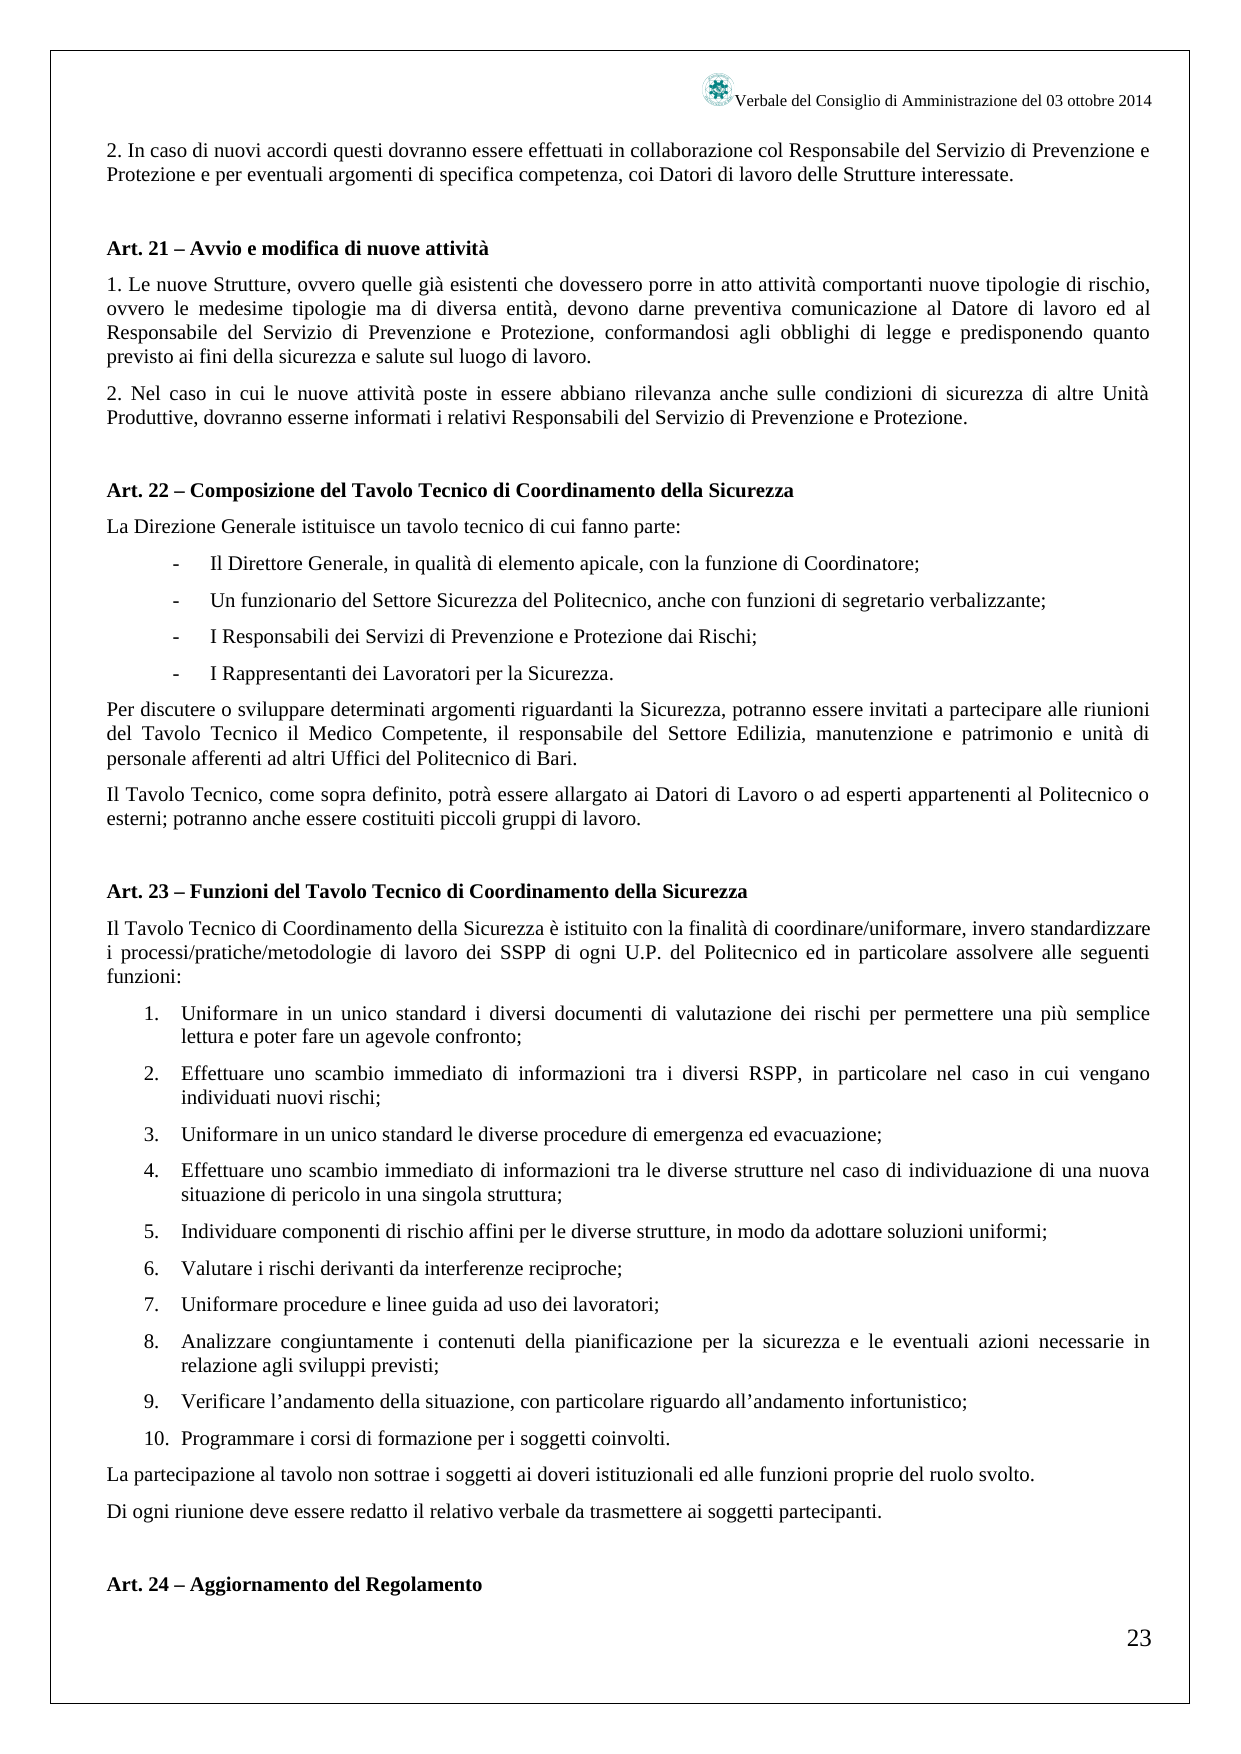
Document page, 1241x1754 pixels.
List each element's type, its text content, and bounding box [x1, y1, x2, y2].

list Un funzionario del Settore Sicurezza del Politecnico, anche con funzioni di segretario verbalizzante; [172, 588, 1152, 612]
text Il Tavolo Tecnico di Coordinamento della Sicurezza è istituito con la finalità di coordinare/uniformare, invero standardizzare i processi/pratiche/metodologie di lavoro dei SSPP di ogni U.P. del Politecnico ed in particolare assolvere alle seguenti funzioni: [106, 916, 1152, 988]
list Uniformare in un unico standard le diverse procedure di emergenza ed evacuazione; [143, 1122, 1152, 1146]
text Di ogni riunione deve essere redatto il relativo verbale da trasmettere ai soggetti partecipanti. [106, 1499, 1152, 1523]
list Uniformare in un unico standard i diversi documenti di valutazione dei rischi per permettere una più semplice lettura e poter fare un agevole confronto; [143, 1000, 1152, 1048]
list Effettuare uno scambio immediato di informazioni tra i diversi RSPP, in particolare nel caso in cui vengano individuati nuovi rischi; [143, 1061, 1152, 1109]
list I Responsabili dei Servizi di Prevenzione e Protezione dai Rischi; [172, 624, 1152, 648]
text Art. 23 – Funzioni del Tavolo Tecnico di Coordinamento della Sicurezza [106, 879, 1152, 903]
text Il Tavolo Tecnico, come sopra definito, potrà essere allargato ai Datori di Lavoro o ad esperti appartenenti al Politecnico o esterni; potranno anche essere costituiti piccoli gruppi di lavoro. [106, 782, 1152, 830]
text Art. 22 – Composizione del Tavolo Tecnico di Coordinamento della Sicurezza [106, 478, 1152, 502]
text La partecipazione al tavolo non sottrae i soggetti ai doveri istituzionali ed alle funzioni proprie del ruolo svolto. [106, 1462, 1152, 1486]
text 2. Nel caso in cui le nuove attività poste in essere abbiano rilevanza anche sulle condizioni di sicurezza di altre Unità Produttive, dovranno esserne informati i relativi Responsabili del Servizio di Prevenzione e Protezione. [106, 381, 1152, 429]
list Analizzare congiuntamente i contenuti della pianificazione per la sicurezza e le eventuali azioni necessarie in relazione agli sviluppi previsti; [143, 1328, 1152, 1377]
list Valutare i rischi derivanti da interferenze reciproche; [143, 1255, 1152, 1279]
list Individuare componenti di rischio affini per le diverse strutture, in modo da adottare soluzioni uniformi; [143, 1219, 1152, 1243]
list I Rappresentanti dei Lavoratori per la Sicurezza. [172, 661, 1152, 685]
list Verificare l’andamento della situazione, con particolare riguardo all’andamento infortunistico; [143, 1389, 1152, 1413]
list Effettuare uno scambio immediato di informazioni tra le diverse strutture nel caso di individuazione di una nuova situazione di pericolo in una singola struttura; [143, 1158, 1152, 1206]
text 2. In caso di nuovi accordi questi dovranno essere effettuati in collaborazione col Responsabile del Servizio di Prevenzione e Protezione e per eventuali argomenti di specifica competenza, coi Datori di lavoro delle Strutture interessate. [106, 138, 1152, 186]
text 1. Le nuove Strutture, ovvero quelle già esistenti che dovessero porre in atto attività comportanti nuove tipologie di rischio, ovvero le medesime tipologie ma di diversa entità, devono darne preventiva comunicazione al Datore di lavoro ed al Responsabile del Servizio di Prevenzione e Protezione, conformandosi agli obblighi di legge e predisponendo quanto previsto ai fini della sicurezza e salute sul luogo di lavoro. [106, 272, 1152, 368]
text La Direzione Generale istituisce un tavolo tecnico di cui fanno parte: [106, 514, 1152, 538]
picture [702, 73, 735, 106]
text Per discutere o sviluppare determinati argomenti riguardanti la Sicurezza, potranno essere invitati a partecipare alle riunioni del Tavolo Tecnico il Medico Competente, il responsabile del Settore Edilizia, manutenzione e patrimonio e unità di personale afferenti ad altri Uffici del Politecnico di Bari. [106, 697, 1152, 769]
text Art. 21 – Avvio e modifica di nuove attività [106, 235, 1152, 259]
list Programmare i corsi di formazione per i soggetti coinvolti. [143, 1426, 1152, 1450]
text Art. 24 – Aggiornamento del Regolamento [106, 1572, 1152, 1596]
list Uniformare procedure e linee guida ad uso dei lavoratori; [143, 1292, 1152, 1316]
list Il Direttore Generale, in qualità di elemento apicale, con la funzione di Coordinatore; [172, 551, 1152, 575]
